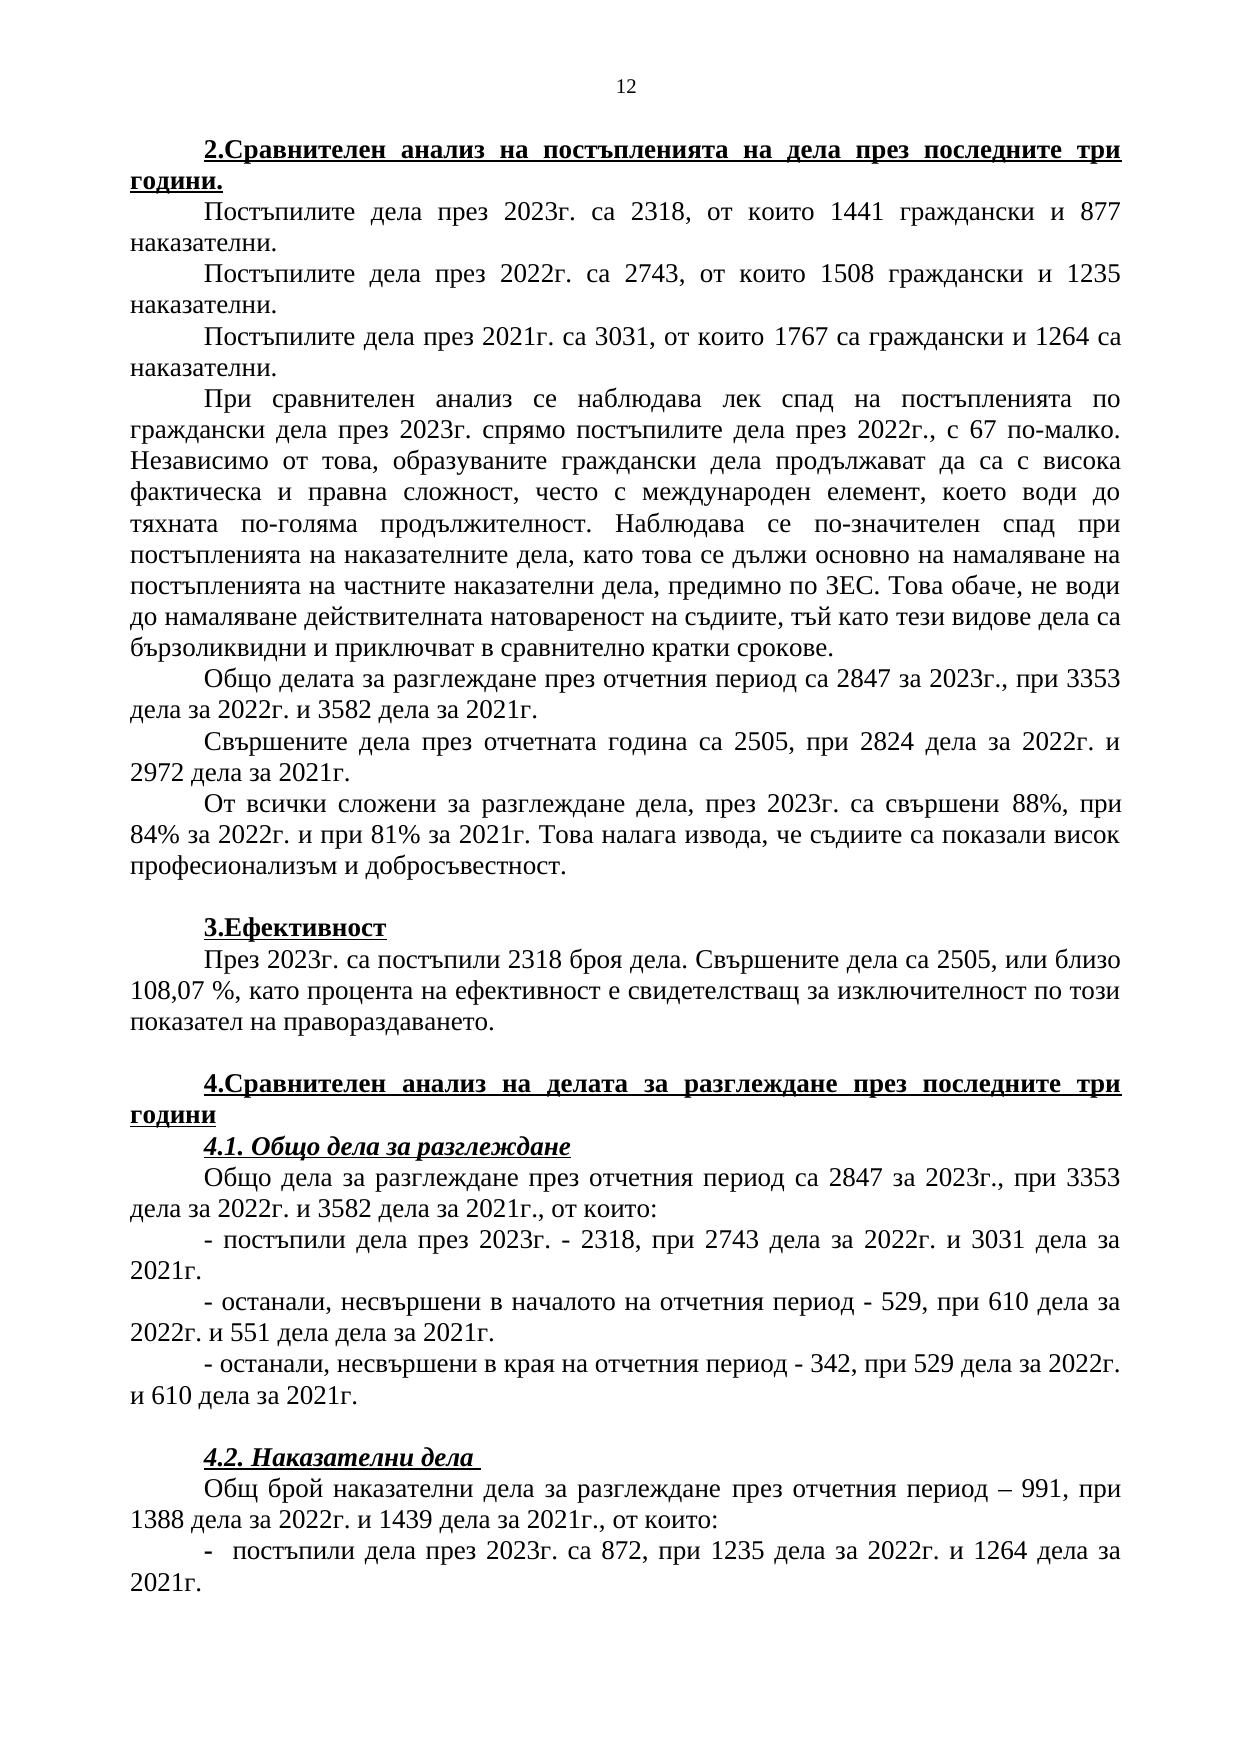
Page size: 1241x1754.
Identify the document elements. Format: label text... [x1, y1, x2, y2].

text - останали, несвършени в края на отчетния период - 342, при 529 дела за 2022г. и 610 дела за 2021г. [130, 1348, 1122, 1410]
text 4.Сравнителен анализ на делата за разглеждане през последните три години [130, 1067, 1122, 1129]
text Общ брой наказателни дела за разглеждане през отчетния период – 991, при 1388 дела за 2022г. и 1439 дела за 2021г., от които: [130, 1472, 1122, 1534]
text Общо дела за разглеждане през отчетния период са 2847 за 2023г., при 3353 дела за 2022г. и 3582 дела за 2021г., от които: [130, 1161, 1122, 1223]
text 3.Ефективност [130, 912, 1122, 943]
text - постъпили дела през 2023г. - 2318, при 2743 дела за 2022г. и 3031 дела за 2021г. [130, 1223, 1122, 1285]
text - постъпили дела през 2023г. са 872, при 1235 дела за 2022г. и 1264 дела за 2021г. [130, 1534, 1122, 1597]
text 2.Сравнителен анализ на постъпленията на дела през последните три години. [130, 133, 1122, 195]
text При сравнителен анализ се наблюдава лек спад на постъпленията по граждански дела през 2023г. спрямо постъпилите дела през 2022г., с 67 по-малко. Независимо от това, образуваните граждански дела продължават да са с висока фактическа и правна сложност, често с международен елемент, което води до тяхната по-голяма продължителност. Наблюдава се по-значителен спад при постъпленията на наказателните дела, като това се дължи основно на намаляване на постъпленията на частните наказателни дела, предимно по ЗЕС. Това обаче, не води до намаляване действителната натовареност на съдиите, тъй като тези видове дела са бързоликвидни и приключват в сравнително кратки срокове. [130, 382, 1122, 662]
text 4.2. Наказателни дела [130, 1441, 1122, 1472]
text Постъпилите дела през 2022г. са 2743, от които 1508 граждански и 1235 наказателни. [130, 257, 1122, 320]
text Общо делата за разглеждане през отчетния период са 2847 за 2023г., при 3353 дела за 2022г. и 3582 дела за 2021г. [130, 662, 1122, 725]
text През 2023г. са постъпили 2318 броя дела. Свършените дела са 2505, или близо 108,07 %, като процента на ефективност е свидетелстващ за изключителност по този показател на правораздаването. [130, 943, 1122, 1036]
text От всички сложени за разглеждане дела, през 2023г. са свършени 88%, при 84% за 2022г. и при 81% за 2021г. Това налага извода, че съдиите са показали висок професионализъм и добросъвестност. [130, 787, 1122, 880]
text - останали, несвършени в началото на отчетния период - 529, при 610 дела за 2022г. и 551 дела дела за 2021г. [130, 1285, 1122, 1348]
text Постъпилите дела през 2021г. са 3031, от които 1767 са граждански и 1264 са наказателни. [130, 320, 1122, 382]
text Постъпилите дела през 2023г. са 2318, от които 1441 граждански и 877 наказателни. [130, 195, 1122, 257]
text 4.1. Общо дела за разглеждане [130, 1129, 1122, 1161]
text Свършените дела през отчетната година са 2505, при 2824 дела за 2022г. и 2972 дела за 2021г. [130, 725, 1122, 787]
